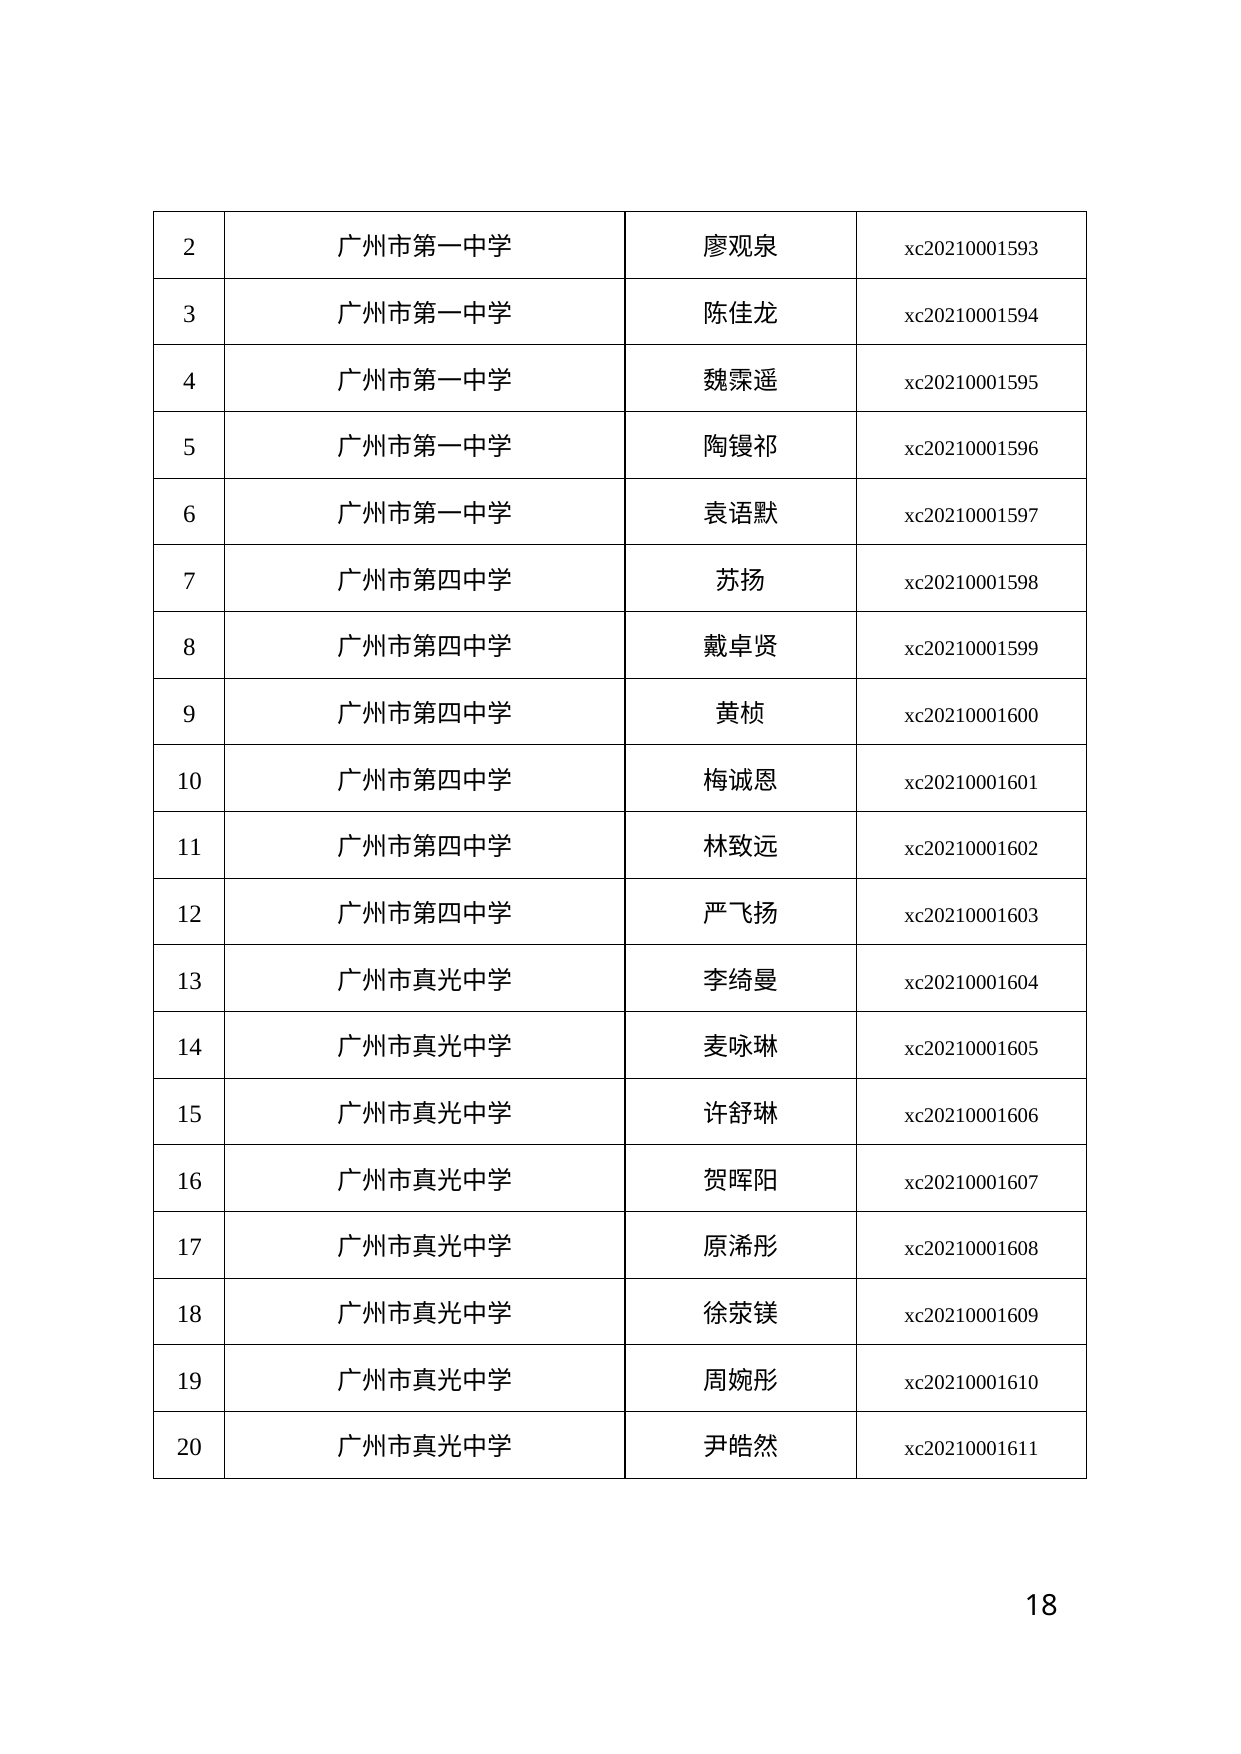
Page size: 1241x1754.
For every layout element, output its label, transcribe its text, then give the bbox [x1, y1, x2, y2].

table_cell 陈佳龙 [626, 279, 856, 344]
table_cell 广州市真光中学 [225, 1345, 624, 1411]
table_cell 广州市真光中学 [225, 1012, 624, 1077]
table_cell xc20210001600 [857, 679, 1086, 744]
table_cell 广州市真光中学 [225, 1279, 624, 1344]
table_cell xc20210001607 [857, 1145, 1086, 1211]
table_cell 5 [154, 412, 224, 477]
table_cell 广州市第四中学 [225, 679, 624, 744]
table_cell 许舒琳 [626, 1079, 856, 1144]
table_cell 广州市第四中学 [225, 812, 624, 877]
table_cell 广州市第四中学 [225, 745, 624, 811]
table_cell 9 [154, 679, 224, 744]
table_cell 徐荥镁 [626, 1279, 856, 1344]
table_cell xc20210001599 [857, 612, 1086, 677]
table_cell xc20210001602 [857, 812, 1086, 877]
table_cell 袁语默 [626, 479, 856, 544]
table_cell xc20210001597 [857, 479, 1086, 544]
table_cell xc20210001606 [857, 1079, 1086, 1144]
table_cell xc20210001603 [857, 879, 1086, 944]
table_cell 广州市第四中学 [225, 879, 624, 944]
table_cell 广州市第一中学 [225, 212, 624, 277]
table_cell xc20210001595 [857, 345, 1086, 411]
table_cell 14 [154, 1012, 224, 1077]
table_cell 7 [154, 545, 224, 611]
table_cell 广州市真光中学 [225, 945, 624, 1011]
table_cell 周婉彤 [626, 1345, 856, 1411]
table_cell 原浠彤 [626, 1212, 856, 1277]
table_cell 16 [154, 1145, 224, 1211]
table_cell 10 [154, 745, 224, 811]
table_cell xc20210001593 [857, 212, 1086, 277]
table_cell 戴卓贤 [626, 612, 856, 677]
table_cell 广州市真光中学 [225, 1145, 624, 1211]
table_cell 12 [154, 879, 224, 944]
table_cell 广州市第四中学 [225, 612, 624, 677]
table_cell 11 [154, 812, 224, 877]
table_cell xc20210001598 [857, 545, 1086, 611]
table_cell 20 [154, 1412, 224, 1477]
table_cell 8 [154, 612, 224, 677]
table_cell 林致远 [626, 812, 856, 877]
table_cell 广州市第一中学 [225, 412, 624, 477]
table_cell 13 [154, 945, 224, 1011]
table_cell 15 [154, 1079, 224, 1144]
table_cell 魏霂遥 [626, 345, 856, 411]
table_cell 广州市第一中学 [225, 279, 624, 344]
table_cell 黄桢 [626, 679, 856, 744]
table_cell xc20210001596 [857, 412, 1086, 477]
table_cell 梅诚恩 [626, 745, 856, 811]
table_cell 广州市第一中学 [225, 479, 624, 544]
table_cell 李绮曼 [626, 945, 856, 1011]
table_cell 严飞扬 [626, 879, 856, 944]
table_cell 广州市真光中学 [225, 1212, 624, 1277]
table_cell 广州市第四中学 [225, 545, 624, 611]
table_cell xc20210001594 [857, 279, 1086, 344]
table_cell 18 [154, 1279, 224, 1344]
table_cell 3 [154, 279, 224, 344]
table_cell 苏扬 [626, 545, 856, 611]
table_cell 陶镘祁 [626, 412, 856, 477]
table_cell xc20210001605 [857, 1012, 1086, 1077]
table_cell xc20210001611 [857, 1412, 1086, 1477]
table_cell 19 [154, 1345, 224, 1411]
table_cell 4 [154, 345, 224, 411]
table_cell xc20210001601 [857, 745, 1086, 811]
table_cell 17 [154, 1212, 224, 1277]
table_cell xc20210001610 [857, 1345, 1086, 1411]
table_cell xc20210001608 [857, 1212, 1086, 1277]
table_cell 6 [154, 479, 224, 544]
table_cell 广州市真光中学 [225, 1079, 624, 1144]
table_cell 廖观泉 [626, 212, 856, 277]
table_cell 广州市真光中学 [225, 1412, 624, 1477]
table_cell 2 [154, 212, 224, 277]
table_cell 贺晖阳 [626, 1145, 856, 1211]
table_cell xc20210001604 [857, 945, 1086, 1011]
table_cell 麦咏琳 [626, 1012, 856, 1077]
table_cell 广州市第一中学 [225, 345, 624, 411]
table_cell xc20210001609 [857, 1279, 1086, 1344]
table_cell 尹皓然 [626, 1412, 856, 1477]
